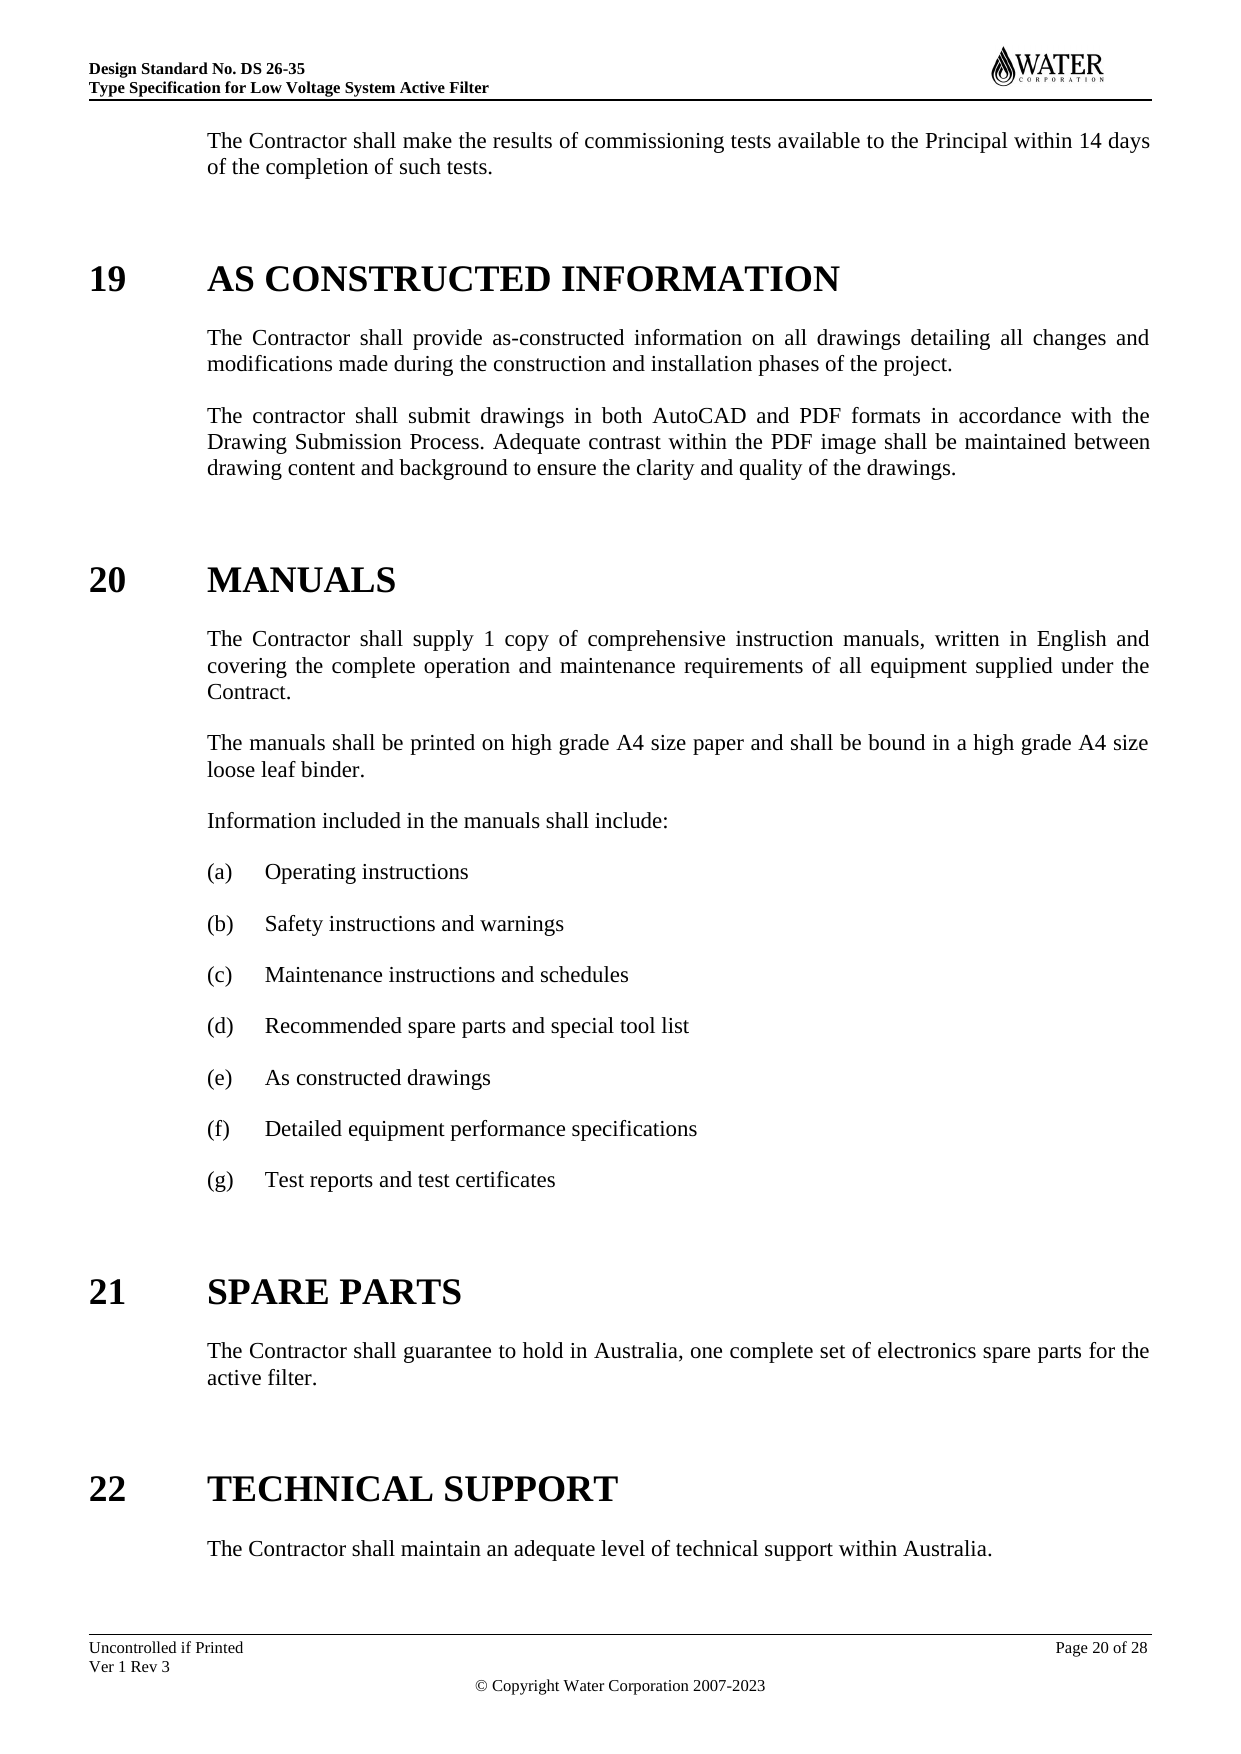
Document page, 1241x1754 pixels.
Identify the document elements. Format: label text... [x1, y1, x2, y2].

subtitle TECHNICAL SUPPORT [89, 1466, 1152, 1509]
subtitle AS CONSTRUCTED INFORMATION [89, 256, 1152, 299]
text The Contractor shall provide as-constructed information on all drawings detailing all changes and modifications made during the construction and installation phases of the project. [207, 324, 1152, 377]
text The Contractor shall maintain an adequate level of technical support within . [207, 1534, 1152, 1561]
picture [990, 45, 1105, 87]
list Safety instructions and warnings [207, 910, 1152, 936]
text The manuals shall be printed on high grade A4 size paper and shall be bound in a high grade A4 size loose leaf binder. [207, 729, 1152, 782]
list Maintenance instructions and schedules [207, 961, 1152, 987]
list Detailed equipment performance specifications [207, 1115, 1152, 1142]
subtitle MANUALS [89, 557, 1152, 600]
text The contractor shall submit drawings in both AutoCAD and PDF formats in accordance with the Drawing Submission Process. Adequate contrast within the PDF image shall be maintained between drawing content and background to ensure the clarity and quality of the drawings. [207, 402, 1152, 481]
text Information included in the manuals shall include: [207, 807, 1152, 833]
list Test reports and test certificates [207, 1167, 1152, 1193]
text The Contractor shall make the results of commissioning tests available to the Principal within 14 days of the completion of such tests. [207, 127, 1152, 179]
subtitle SPARE PARTS [89, 1269, 1152, 1312]
list Recommended spare parts and special tool list [207, 1012, 1152, 1039]
text The Contractor shall supply 1 copy of comprehensive instruction manuals, written in English and covering the complete operation and maintenance requirements of all equipment supplied under the Contract. [207, 625, 1152, 704]
list As constructed drawings [207, 1064, 1152, 1090]
text The Contractor shall guarantee to hold in , one complete set of electronics spare parts for the active filter. [207, 1337, 1152, 1390]
list Operating instructions [207, 858, 1152, 885]
